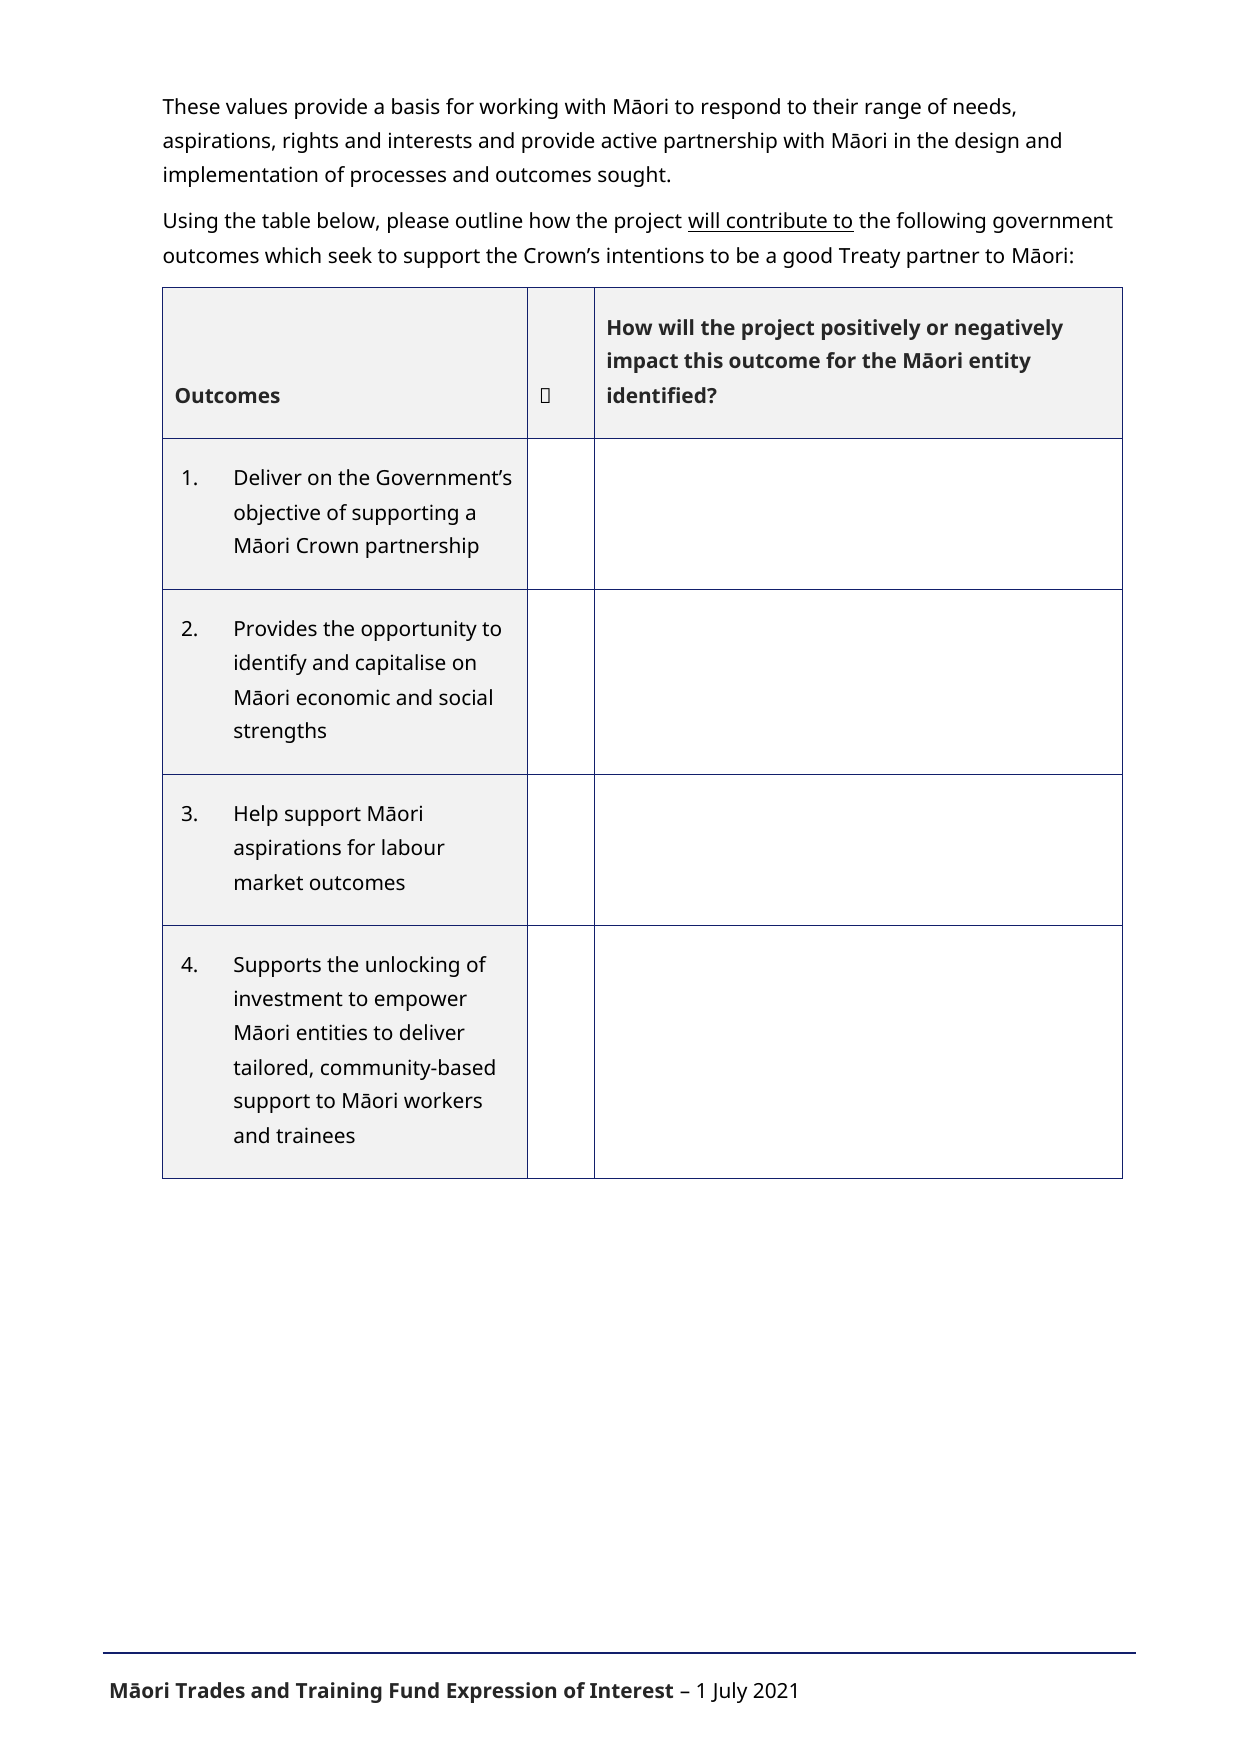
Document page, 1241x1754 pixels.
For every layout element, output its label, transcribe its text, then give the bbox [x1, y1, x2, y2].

text These values provide a basis for working with Māori to respond to their range of needs, aspirations, rights and interests and provide active partnership with Māori in the design and implementation of processes and outcomes sought. [162, 92, 1137, 188]
table_header Outcomes [163, 288, 527, 438]
table_cell Deliver on the Government’s objective of supporting a Māori Crown partnership [163, 439, 527, 589]
table_cell [528, 590, 594, 774]
table_cell [528, 775, 594, 925]
table_cell [595, 439, 1122, 589]
table_cell [595, 926, 1122, 1178]
table_cell [528, 439, 594, 589]
table_cell [595, 775, 1122, 925]
table_header  [528, 288, 594, 438]
table_cell Provides the opportunity to identify and capitalise on Māori economic and social strengths [163, 590, 527, 774]
table_cell [595, 590, 1122, 774]
table_header How will the project positively or negatively impact this outcome for the Māori entity identified? [595, 288, 1122, 438]
table_cell Help support Māori aspirations for labour market outcomes [163, 775, 527, 925]
table_cell [528, 926, 594, 1178]
table_cell Supports the unlocking of investment to empower Māori entities to deliver tailored, community-based support to Māori workers and trainees [163, 926, 527, 1178]
text Using the table below, please outline how the project will contribute to the following government outcomes which seek to support the Crown’s intentions to be a good Treaty partner to Māori: [162, 207, 1137, 269]
